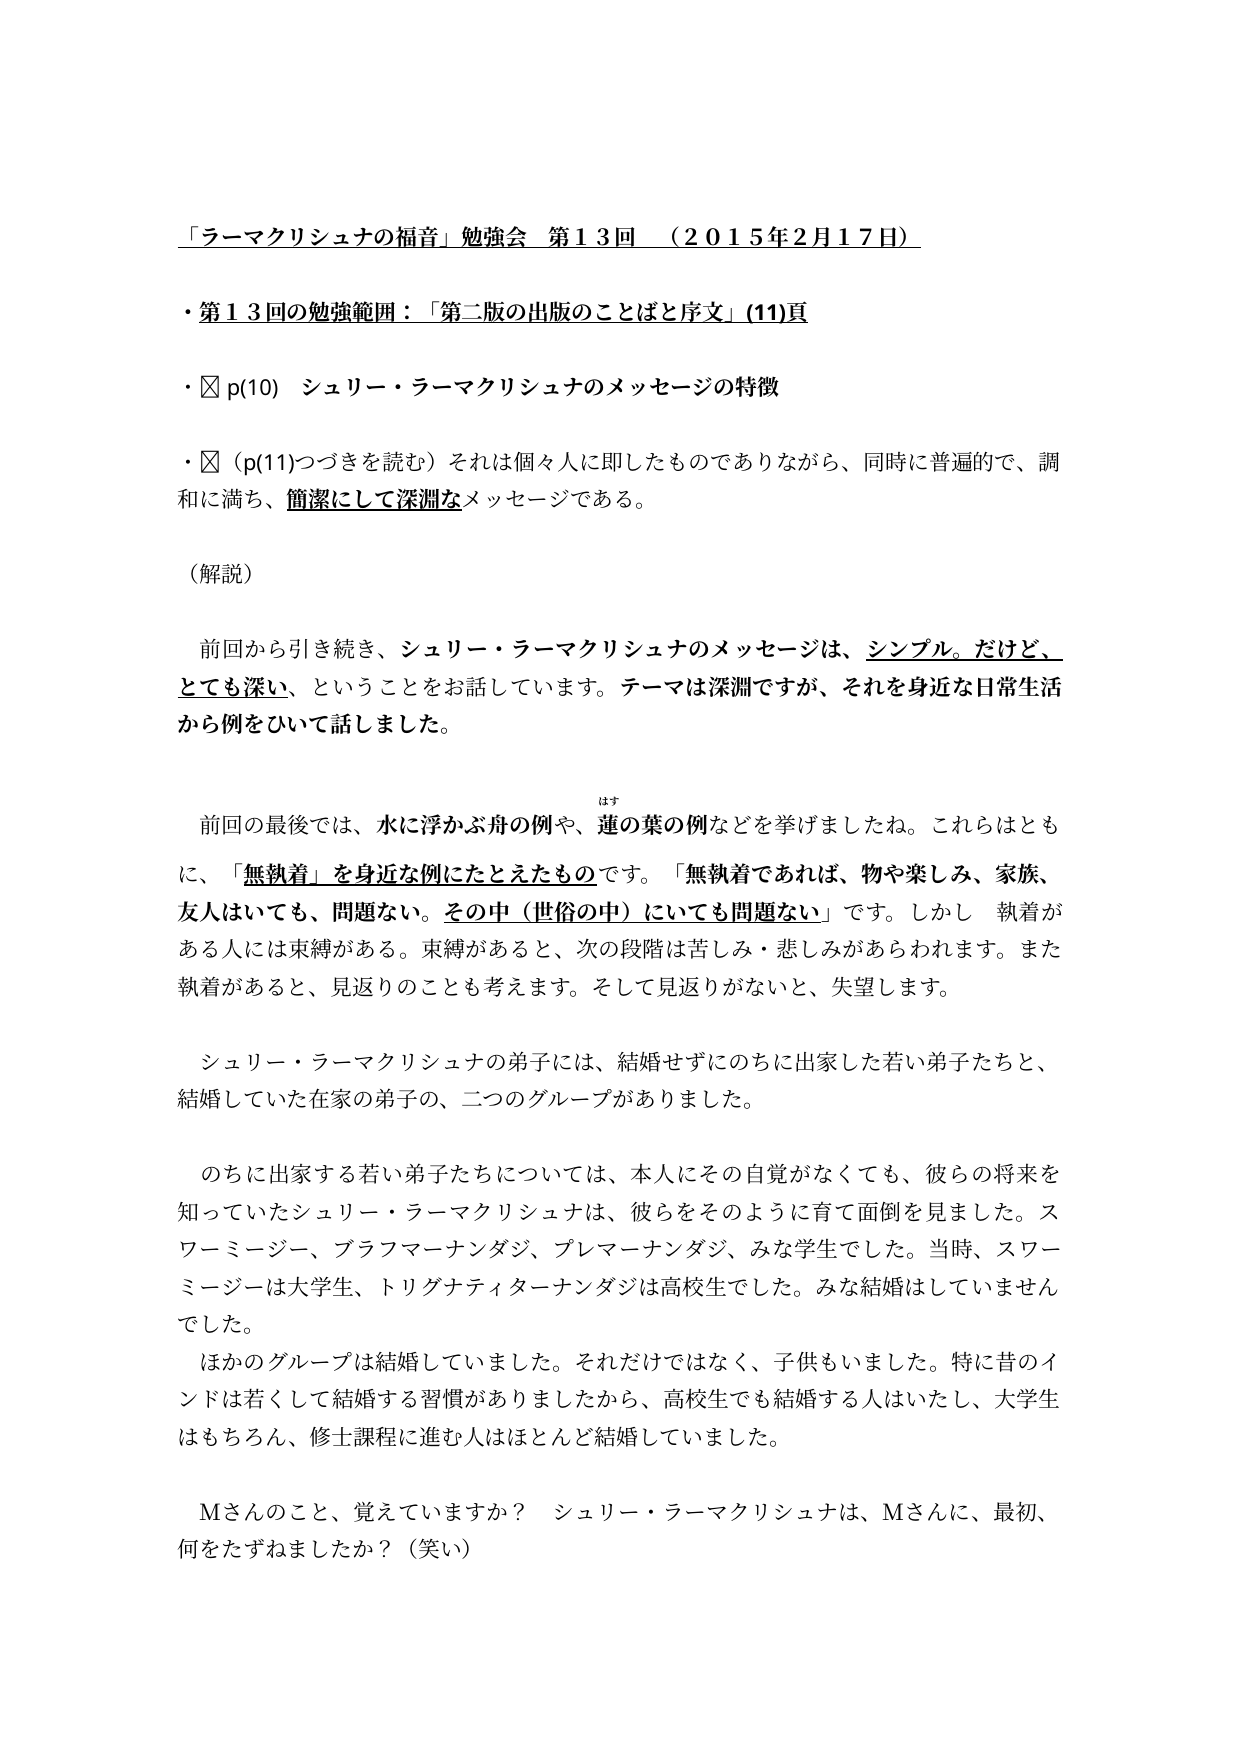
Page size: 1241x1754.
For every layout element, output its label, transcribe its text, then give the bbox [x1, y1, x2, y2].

text 「ラーマクリシュナの福音」勉強会 第１３回 （２０１５年２月１７日） [177, 217, 1063, 254]
text シュリー・ラーマクリシュナの弟子には、結婚せずにのちに出家した若い弟子たちと、結婚していた在家の弟子の、二つのグループがありました。 [177, 1042, 1063, 1117]
text ・📖 p(10) シュリー・ラーマクリシュナのメッセージの特徴 [177, 367, 1063, 404]
text Ｍさんのこと、覚えていますか？ シュリー・ラーマクリシュナは、Ｍさんに、最初、何をたずねましたか？（笑い） [177, 1492, 1063, 1567]
text 前回の最後では、水に浮かぶ舟の例や、の葉の例などを挙げましたね。これらはともに、「無執着」を身近な例にたとえたものです。「無執着であれば、物や楽しみ、家族、友人はいても、問題ない。その中（世俗の中）にいても問題ない」です。しかし 執着がある人には束縛がある。束縛があると、次の段階は苦しみ・悲しみがあらわれます。また、執着があると、見返りのことも考えます。そして見返りがないと、失望します。 [177, 779, 1063, 1004]
text のちに出家する若い弟子たちについては、本人にその自覚がなくても、彼らの将来を知っていたシュリー・ラーマクリシュナは、彼らをそのように育て面倒を見ました。スワーミージー、ブラフマーナンダジ、プレマーナンダジ、みな学生でした。当時、スワーミージーは大学生、トリグナティターナンダジは高校生でした。みな結婚はしていませんでした。 [177, 1154, 1063, 1342]
text ・📖（p(11)つづきを読む）それは個々人に即したものでありながら、同時に普遍的で、調和に満ち、簡潔にして深淵なメッセージである。 [177, 442, 1063, 517]
text ・第１３回の勉強範囲：「第二版の出版のことばと序文」(11)頁 [177, 292, 1063, 329]
text 前回から引き続き、シュリー・ラーマクリシュナのメッセージは、シンプル。だけど、とても深い、ということをお話しています。テーマは深淵ですが、それを身近な日常生活から例をひいて話しました。 [177, 629, 1063, 742]
text （解説） [177, 554, 1063, 592]
text ほかのグループは結婚していました。それだけではなく、子供もいました。特に昔のインドは若くして結婚する習慣がありましたから、高校生でも結婚する人はいたし、大学生はもちろん、修士課程に進む人はほとんど結婚していました。 [177, 1342, 1063, 1454]
